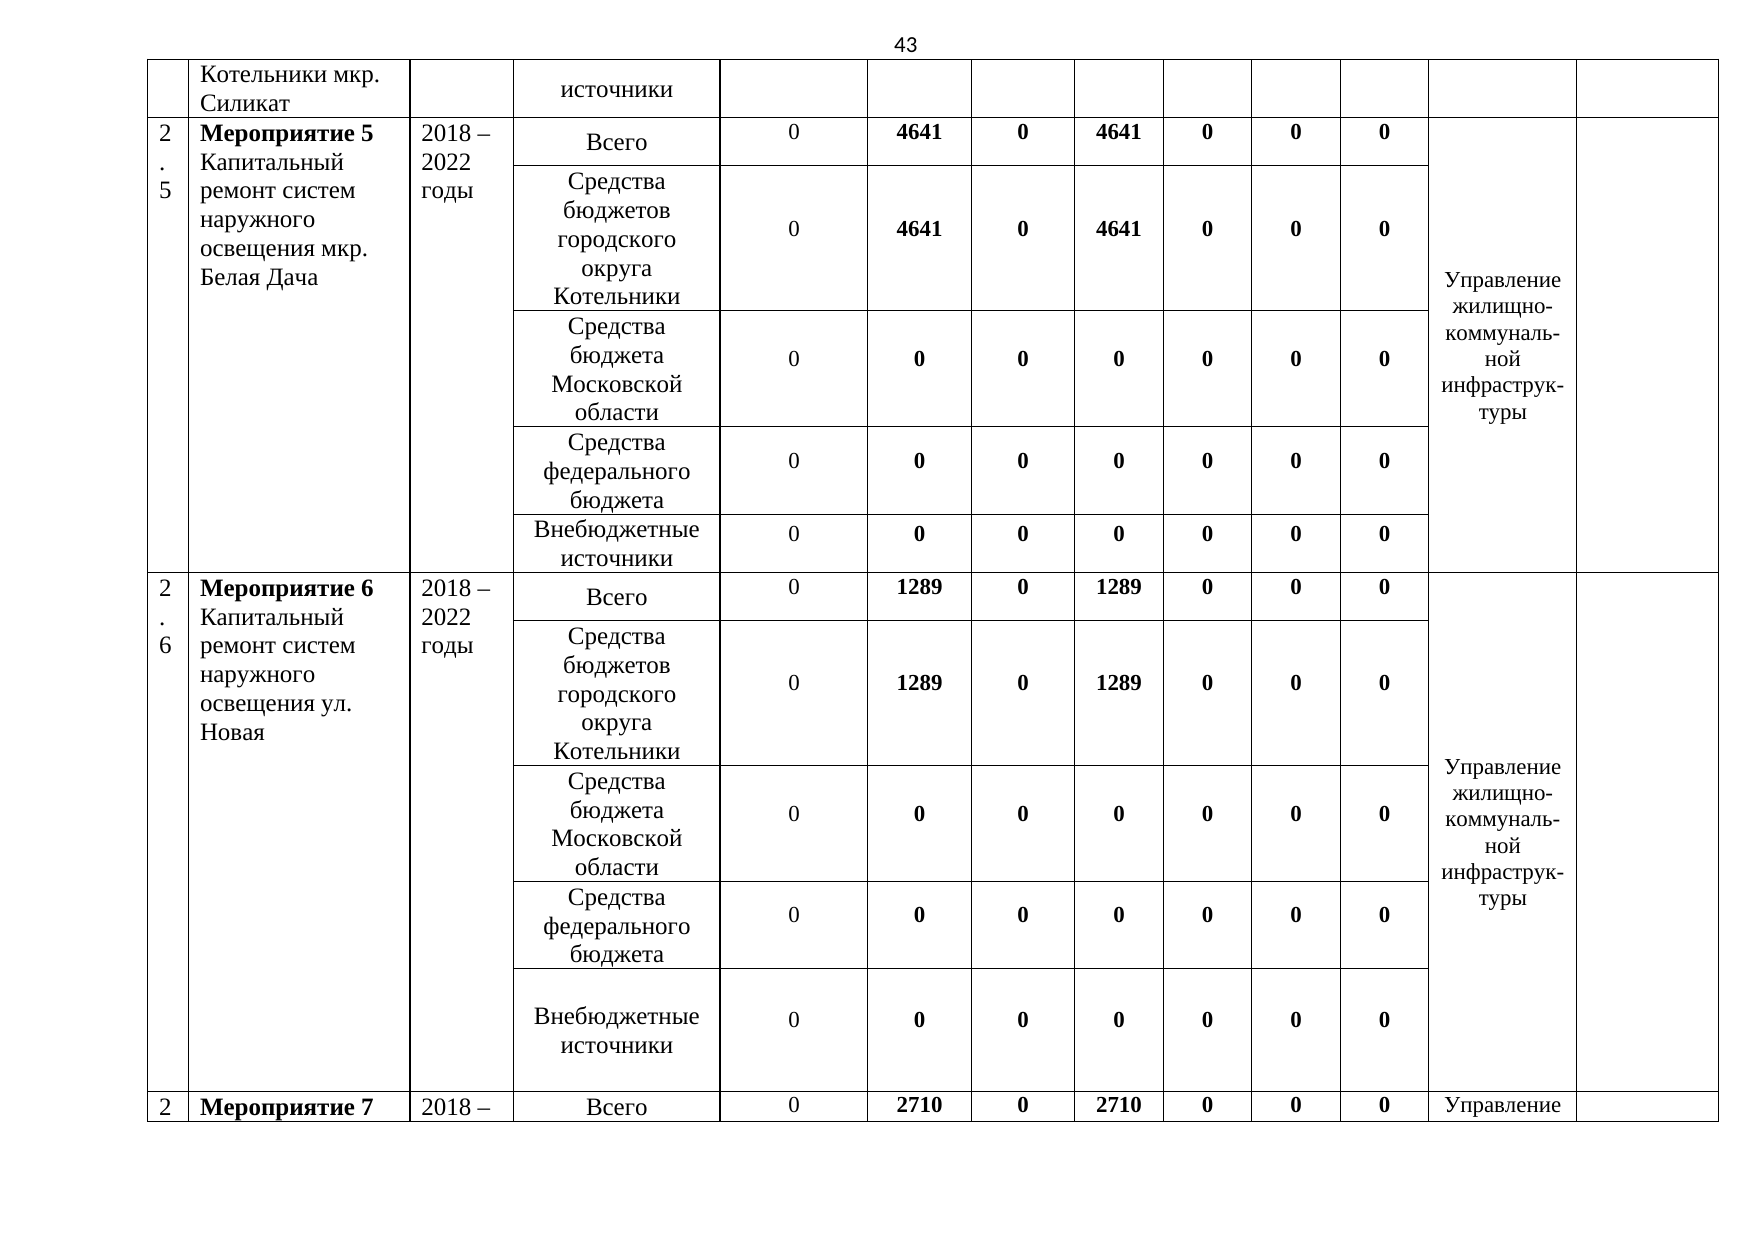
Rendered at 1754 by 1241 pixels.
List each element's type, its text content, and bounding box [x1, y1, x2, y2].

table_cell 0 [1164, 766, 1251, 881]
table_cell 0 [1164, 118, 1251, 165]
table_cell Средства бюджета Московской области [514, 766, 719, 881]
table_cell 0 [1341, 60, 1428, 117]
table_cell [189, 1092, 409, 1121]
table_cell 0 [868, 515, 971, 572]
table_cell Внебюджетные источники [514, 515, 719, 572]
table_cell [1577, 573, 1718, 1091]
table_cell 0 [1252, 311, 1340, 426]
table_cell 0 [1341, 573, 1428, 620]
table_cell 0 [721, 621, 867, 765]
table_cell 0 [972, 60, 1074, 117]
table_cell 0 [1164, 427, 1251, 513]
table_cell 0 [1341, 882, 1428, 968]
table_cell 0 [972, 766, 1074, 881]
table_cell 0 [721, 166, 867, 310]
table_cell 0 [1341, 166, 1428, 310]
table_cell 0 [1164, 621, 1251, 765]
table_cell 0 [1164, 882, 1251, 968]
table_cell 4641 [1075, 166, 1163, 310]
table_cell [514, 60, 719, 117]
table_cell 1289 [1075, 573, 1163, 620]
table_cell 0 [1252, 60, 1340, 117]
table_cell 0 [1252, 969, 1340, 1091]
table_cell Средства бюджета Московской области [514, 311, 719, 426]
table_cell 0 [721, 882, 867, 968]
table_cell Средства федерального бюджета [514, 427, 719, 513]
table_cell 4641 [1075, 118, 1163, 165]
table_cell 2710 [1075, 1092, 1163, 1121]
table_cell 0 [1252, 427, 1340, 513]
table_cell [1429, 118, 1576, 572]
table_cell 0 [1341, 311, 1428, 426]
table_cell 2710 [868, 1092, 971, 1121]
table_cell 1289 [868, 573, 971, 620]
table_cell 0 [972, 882, 1074, 968]
table_cell 0 [1075, 311, 1163, 426]
table_cell 0 [1252, 573, 1340, 620]
table_cell 0 [1252, 882, 1340, 968]
table_cell 0 [1075, 882, 1163, 968]
table_cell 0 [868, 60, 971, 117]
table_cell 0 [1075, 766, 1163, 881]
table_cell 0 [721, 1092, 867, 1121]
table_cell 0 [1164, 515, 1251, 572]
table_cell 0 [868, 311, 971, 426]
table_cell Управление жилищно-коммуналь-ной инфраструк-туры [1429, 573, 1576, 1091]
table_cell 0 [1075, 515, 1163, 572]
table_cell 0 [972, 621, 1074, 765]
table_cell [1429, 1092, 1576, 1121]
table_cell 0 [868, 969, 971, 1091]
table_cell Мероприятие 5 Капитальный ремонт систем наружного освещения мкр. Белая Дача [189, 118, 409, 572]
table_cell 0 [972, 1092, 1074, 1121]
table_cell Всего [514, 573, 719, 620]
table_cell 0 [1164, 969, 1251, 1091]
table_cell Средства бюджетов городского округа Котельники [514, 621, 719, 765]
table_cell 0 [868, 882, 971, 968]
table_cell 0 [721, 427, 867, 513]
table_cell Всего [514, 1092, 719, 1121]
table_cell 0 [1252, 766, 1340, 881]
table_cell 1289 [868, 621, 971, 765]
table_cell Мероприятие 6 Капитальный ремонт систем наружного освещения ул. Новая [189, 573, 409, 1091]
table_cell 0 [972, 166, 1074, 310]
table_cell 4641 [868, 118, 971, 165]
table_cell 2 . 7 [148, 1092, 188, 1121]
table_cell 0 [1252, 166, 1340, 310]
table_cell 0 [721, 766, 867, 881]
table_cell 0 [972, 515, 1074, 572]
table_cell Внебюджетные источники [514, 969, 719, 1091]
table_cell 0 [1075, 60, 1163, 117]
table_cell 0 [721, 969, 867, 1091]
table_cell 0 [972, 311, 1074, 426]
table_cell 0 [1252, 621, 1340, 765]
table_cell 0 [1164, 60, 1251, 117]
table_cell 1289 [1075, 621, 1163, 765]
table_cell 0 [1341, 427, 1428, 513]
table_cell 0 [1075, 969, 1163, 1091]
table_cell 0 [721, 515, 867, 572]
table_cell 0 [1164, 311, 1251, 426]
table_cell 0 [721, 573, 867, 620]
table_cell 0 [1164, 1092, 1251, 1121]
table_cell 2 . 6 [148, 573, 188, 1091]
table_cell [1577, 1092, 1718, 1121]
table_cell 0 [1164, 166, 1251, 310]
table_cell 0 [721, 311, 867, 426]
table_cell 0 [1341, 766, 1428, 881]
table_cell 0 [1252, 515, 1340, 572]
table_cell 0 [721, 118, 867, 165]
table_cell 2018 – 2022 годы [411, 118, 513, 572]
table_cell 4641 [868, 166, 971, 310]
table_cell 2018 – 2022 годы [411, 1092, 513, 1121]
table_cell 0 [972, 427, 1074, 513]
table_cell 0 [1252, 118, 1340, 165]
table_cell 0 [972, 118, 1074, 165]
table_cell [514, 166, 719, 310]
table_cell 0 [972, 969, 1074, 1091]
table_cell 0 [1341, 969, 1428, 1091]
table_cell 2018 – 2022 годы [411, 573, 513, 1091]
table_cell 0 [1341, 515, 1428, 572]
table_cell 0 [1341, 1092, 1428, 1121]
table_cell 0 [1341, 118, 1428, 165]
table_cell [1577, 118, 1718, 572]
table_cell 0 [1075, 427, 1163, 513]
table_cell 0 [1164, 573, 1251, 620]
table_cell 2 . 5 [148, 118, 188, 572]
table_cell 0 [721, 60, 867, 117]
table_cell 0 [868, 427, 971, 513]
table_cell 0 [868, 766, 971, 881]
table_cell 0 [1252, 1092, 1340, 1121]
table_cell 0 [972, 573, 1074, 620]
table_cell Средства федерального бюджета [514, 882, 719, 968]
table_cell Всего [514, 118, 719, 165]
table_cell 0 [1341, 621, 1428, 765]
